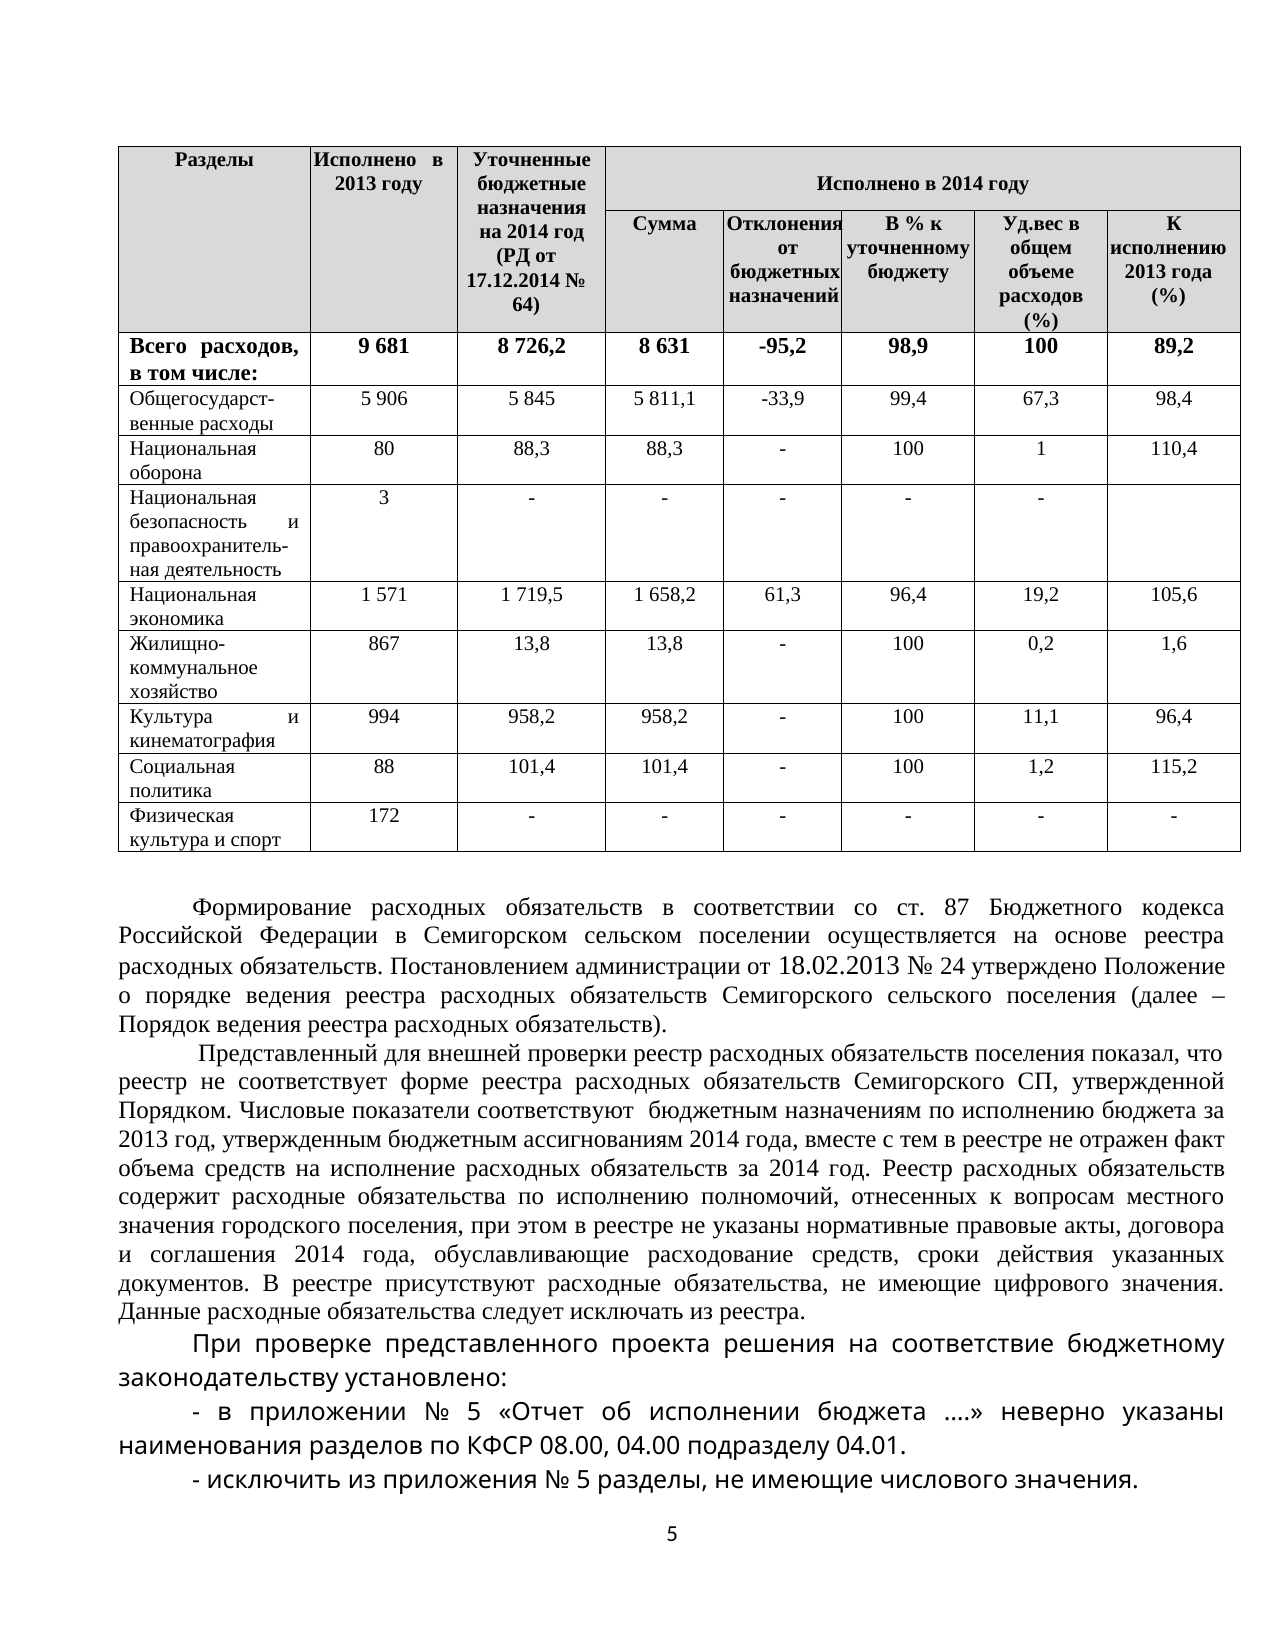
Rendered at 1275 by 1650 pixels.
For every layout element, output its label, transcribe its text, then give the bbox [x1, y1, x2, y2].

table_cell Социальная политика [119, 754, 310, 802]
table_cell Национальная оборона [119, 436, 310, 484]
table_cell 1 719,5 [458, 582, 605, 630]
table_cell - [724, 754, 841, 802]
table_cell 67,3 [975, 386, 1107, 434]
table_cell 96,4 [1108, 704, 1240, 752]
table_cell 98,9 [842, 333, 974, 385]
table_cell - [975, 485, 1107, 581]
table_cell -95,2 [724, 333, 841, 385]
table_cell - [606, 485, 723, 581]
table_cell - [975, 803, 1107, 851]
table_cell 172 [311, 803, 457, 851]
table_cell 101,4 [458, 754, 605, 802]
table_cell 99,4 [842, 386, 974, 434]
table_cell 105,6 [1108, 582, 1240, 630]
table_cell 88,3 [458, 436, 605, 484]
table_cell 19,2 [975, 582, 1107, 630]
table_cell - [724, 803, 841, 851]
table_cell 5 845 [458, 386, 605, 434]
table_cell 100 [842, 704, 974, 752]
table_cell 958,2 [458, 704, 605, 752]
table_cell - [458, 485, 605, 581]
table_cell Культура и кинематография [119, 704, 310, 752]
table_cell Всего расходов, в том числе: [119, 333, 310, 385]
table_cell 1,6 [1108, 631, 1240, 703]
table_cell 101,4 [606, 754, 723, 802]
table_cell Национальная экономика [119, 582, 310, 630]
table_cell 994 [311, 704, 457, 752]
table_cell Сумма [606, 211, 723, 332]
table_cell - [606, 803, 723, 851]
table_cell 9 681 [311, 333, 457, 385]
table_cell 13,8 [606, 631, 723, 703]
table_cell -33,9 [724, 386, 841, 434]
text - исключить из приложения № 5 разделы, не имеющие числового значения. [118, 1461, 1226, 1496]
table_cell Общегосударст-венные расходы [119, 386, 310, 434]
table_cell 1 [975, 436, 1107, 484]
table_cell 1 658,2 [606, 582, 723, 630]
table_cell 110,4 [1108, 436, 1240, 484]
table_cell Уд.вес в общем объеме расходов (%) [975, 211, 1107, 332]
table_cell 61,3 [724, 582, 841, 630]
table_cell 100 [842, 754, 974, 802]
table_cell 958,2 [606, 704, 723, 752]
table_cell 1 571 [311, 582, 457, 630]
table_cell 8 726,2 [458, 333, 605, 385]
table_cell - [842, 485, 974, 581]
table_header Уточненные бюджетные назначения на 2014 год (РД от 17.12.2014 № 64) [458, 147, 605, 332]
table_cell 3 [311, 485, 457, 581]
table_header Исполнено в 2014 году [606, 147, 1240, 210]
text - в приложении № 5 «Отчет об исполнении бюджета ….» неверно указаны наименования разделов по КФСР 08.00, 04.00 подразделу 04.01. [118, 1393, 1226, 1461]
table_cell 100 [975, 333, 1107, 385]
table_header Разделы [119, 147, 310, 332]
table_cell 100 [842, 436, 974, 484]
table_cell 11,1 [975, 704, 1107, 752]
table_cell 0,2 [975, 631, 1107, 703]
table_cell 89,2 [1108, 333, 1240, 385]
table_cell - [458, 803, 605, 851]
table_cell - [724, 704, 841, 752]
table_cell 115,2 [1108, 754, 1240, 802]
table_cell - [842, 803, 974, 851]
table_cell - [724, 631, 841, 703]
table_header Исполнено в 2013 году [311, 147, 457, 332]
text При проверке представленного проекта решения на соответствие бюджетному законодательству установлено: [118, 1325, 1226, 1393]
table_cell - [724, 485, 841, 581]
table_cell 867 [311, 631, 457, 703]
table_cell 8 631 [606, 333, 723, 385]
table_cell 1,2 [975, 754, 1107, 802]
text Представленный для внешней проверки реестр расходных обязательств поселения показал, что реестр не соответствует форме реестра расходных обязательств Семигорского СП, утвержденной Порядком. Числовые показатели соответствуют бюджетным назначениям по исполнению бюджета за 2013 год, утвержденным бюджетным ассигнованиям 2014 года, вместе с тем в реестре не отражен факт объема средств на исполнение расходных обязательств за 2014 год. Реестр расходных обязательств содержит расходные обязательства по исполнению полномочий, отнесенных к вопросам местного значения городского поселения, при этом в реестре не указаны нормативные правовые акты, договора и соглашения 2014 года, обуславливающие расходование средств, сроки действия указанных документов. В реестре присутствуют расходные обязательства, не имеющие цифрового значения. Данные расходные обязательства следует исключать из реестра. [118, 1038, 1226, 1325]
table_cell К исполнению 2013 года (%) [1108, 211, 1240, 332]
table_cell 100 [842, 631, 974, 703]
table_cell Физическая культура и спорт [119, 803, 310, 851]
table_cell - [724, 436, 841, 484]
table_cell 80 [311, 436, 457, 484]
table_cell 5 811,1 [606, 386, 723, 434]
text Формирование расходных обязательств в соответствии со ст. 87 Бюджетного кодекса Российской Федерации в Семигорском сельском поселении осуществляется на основе реестра расходных обязательств. Постановлением администрации от 18.02.2013 № 24 утверждено Положение о порядке ведения реестра расходных обязательств Семигорского сельского поселения (далее – Порядок ведения реестра расходных обязательств). [118, 892, 1226, 1038]
table_cell - [1108, 803, 1240, 851]
table_cell 88,3 [606, 436, 723, 484]
table_cell В % к уточненному бюджету [842, 211, 974, 332]
table_cell 13,8 [458, 631, 605, 703]
table_cell Отклонения от бюджетных назначений [724, 211, 841, 332]
table_cell Национальная безопасность и правоохранитель-ная деятельность [119, 485, 310, 581]
table_cell [1108, 485, 1240, 581]
table_cell Жилищно-коммунальное хозяйство [119, 631, 310, 703]
table_cell 96,4 [842, 582, 974, 630]
table_cell 88 [311, 754, 457, 802]
table_cell 98,4 [1108, 386, 1240, 434]
table_cell 5 906 [311, 386, 457, 434]
